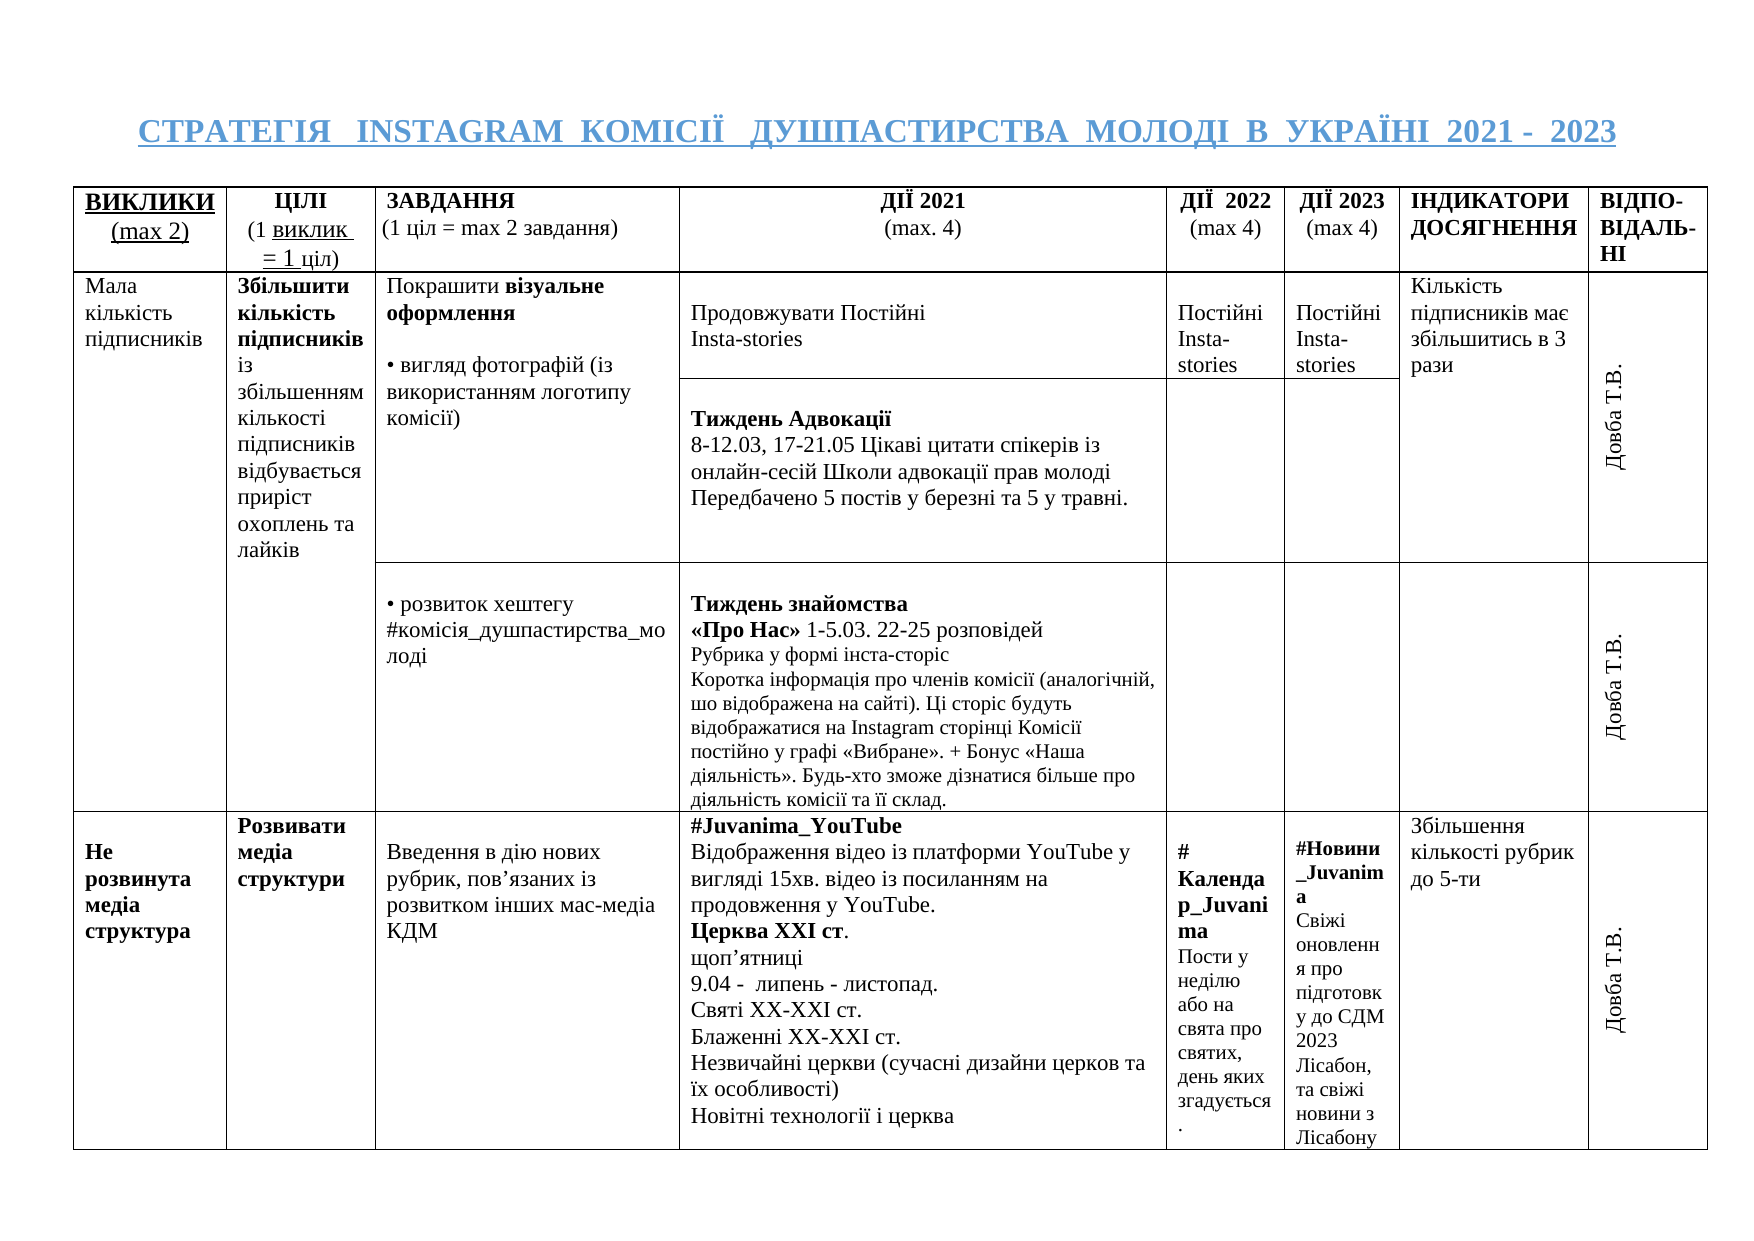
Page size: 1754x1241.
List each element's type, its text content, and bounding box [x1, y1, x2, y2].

table_cell [1400, 563, 1588, 811]
table_cell Постійні Insta-stories [1167, 273, 1284, 378]
table_header ВІДПО-ВІДАЛЬ-НІ [1589, 188, 1707, 271]
table_header ДІЇ 2022 (max 4) [1167, 188, 1284, 271]
subtitle СТРАТЕГІЯ INSTAGRAM КОМІСІЇ ДУШПАСТИРСТВА МОЛОДІ В УКРАЇНІ 2021 - 2023 [118, 112, 1636, 150]
table_cell [1285, 379, 1399, 562]
table_cell Збільшення кількості рубрик до 5-ти [1400, 812, 1588, 1149]
table_cell Кількість підписників має збільшитись в 3 рази [1400, 273, 1588, 378]
table_cell Продовжувати Постійні Insta-stories [680, 273, 1166, 378]
table_cell #Календар_Juvanima Пости у неділю або на свята про святих, день яких згадується. [1167, 812, 1284, 1149]
table_header ДІЇ 2023 (max 4) [1285, 188, 1399, 271]
table_header ІНДИКАТОРИ ДОСЯГНЕННЯ [1400, 188, 1588, 271]
table_cell Довба Т.В. [1589, 273, 1707, 562]
table_cell Постійні Insta-stories [1285, 273, 1399, 378]
table_cell Збільшити кількість підписників із збільшенням кількості підписників відбувається приріст охоплень та лайків [227, 273, 375, 562]
table_header ЗАВДАННЯ (1 ціл = max 2 завдання) [376, 188, 679, 271]
table_cell Довба Т.В. [1589, 812, 1707, 1149]
table_cell [1285, 563, 1399, 811]
table_cell Не розвинута медіа структура [74, 812, 226, 1149]
table_cell Тиждень знайомства «Про Нас» 1-5.03. 22-25 розповідей Рубрика у формі інста-сторіс Коротка інформація про членів комісії (аналогічній, шо відображена на сайті). Ці сторіс будуть відображатися на Instagram сторінці Комісії постійно у графі «Вибране». + Бонус «Наша діяльність». Будь-хто зможе дізнатися більше про діяльність комісії та її склад. [680, 563, 1166, 811]
table_cell Введення в дію нових рубрик, пов’язаних із розвитком інших мас-медіа КДМ [376, 812, 679, 1149]
table_cell [227, 562, 375, 811]
table_cell #Juvanima_YouTube Відображення відео із платформи YouTube у вигляді 15хв. відео із посиланням на продовження у YouTube. Церква ХХІ ст. щоп’ятниці 9.04 - липень - листопад. Святі ХХ-ХХІ ст. Блаженні ХХ-ХХІ ст. Незвичайні церкви (сучасні дизайни церков та їх особливості) Новітні технології і церква [680, 812, 1166, 1149]
table_header ВИКЛИКИ (max 2) [74, 188, 226, 271]
table_cell Мала кількість підписників [74, 273, 226, 562]
table_cell Тиждень Адвокації 8-12.03, 17-21.05 Цікаві цитати спікерів із онлайн-сесій Школи адвокації прав молоді Передбачено 5 постів у березні та 5 у травні. [680, 379, 1166, 562]
table_cell [1167, 379, 1284, 562]
table_cell Довба Т.В. [1589, 563, 1707, 811]
table_cell Покрашити візуальне оформлення • вигляд фотографій (із використанням логотипу комісії) [376, 273, 679, 562]
table_cell [1400, 378, 1588, 562]
table_cell #Новини_Juvanima Свіжі оновлення про підготовку до СДМ 2023 Лісабон, та свіжі новини з Лісабону [1285, 812, 1399, 1149]
table_cell • розвиток хештегу #комісія_душпастирства_молоді [376, 563, 679, 811]
table_cell [1167, 563, 1284, 811]
table_header ЦІЛІ (1 виклик = 1 ціл) [227, 188, 375, 271]
table_cell [74, 562, 226, 811]
table_cell Розвивати медіа структури [227, 812, 375, 1149]
table_header ДІЇ 2021 (max. 4) [680, 188, 1166, 271]
